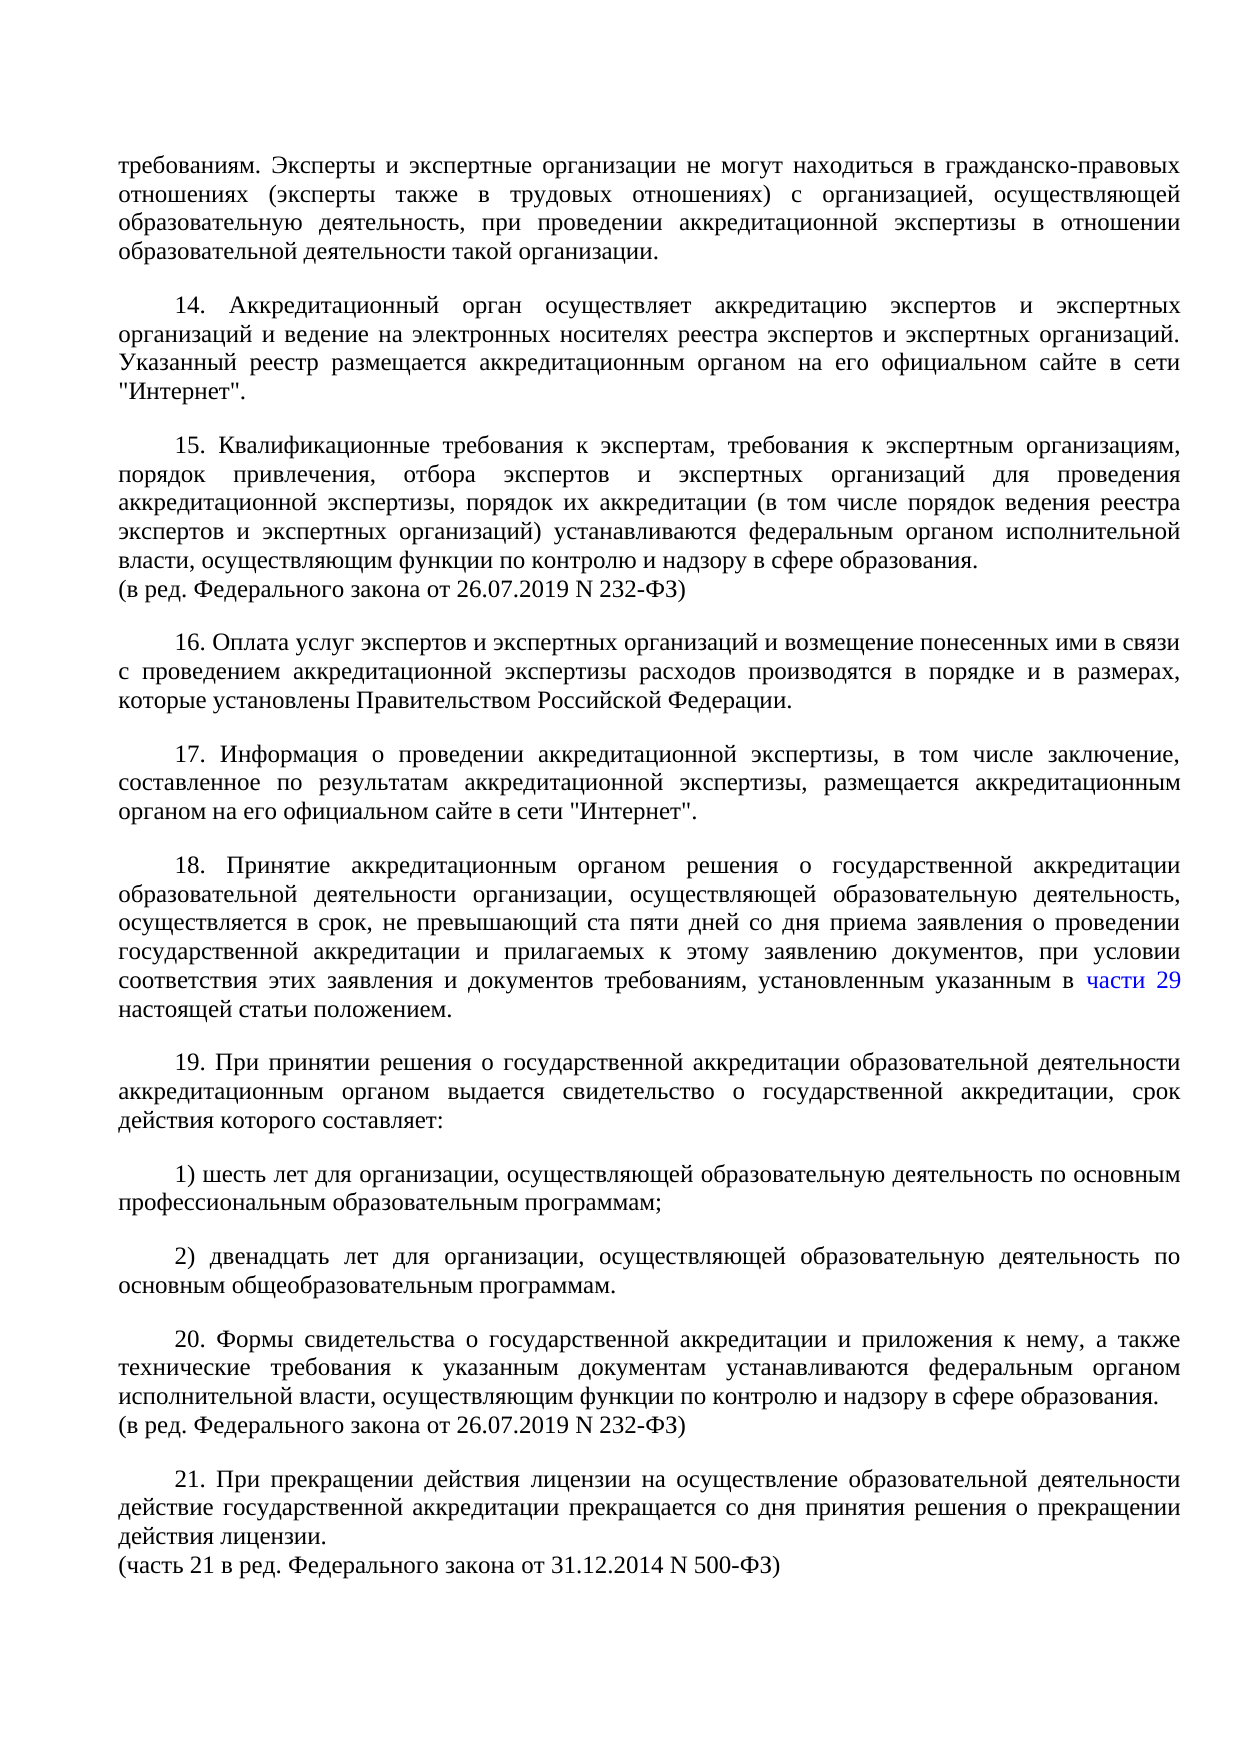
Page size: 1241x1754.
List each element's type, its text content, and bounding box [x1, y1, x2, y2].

text 21. При прекращении действия лицензии на осуществление образовательной деятельности действие государственной аккредитации прекращается со дня принятия решения о прекращении действия лицензии. [118, 1464, 1181, 1550]
text 1) шесть лет для организации, осуществляющей образовательную деятельность по основным профессиональным образовательным программам; [118, 1159, 1181, 1216]
text (в ред. Федерального закона от 26.07.2019 N 232-ФЗ) [118, 1410, 1181, 1439]
text 18. Принятие аккредитационным органом решения о государственной аккредитации образовательной деятельности организации, осуществляющей образовательную деятельность, осуществляется в срок, не превышающий ста пяти дней со дня приема заявления о проведении государственной аккредитации и прилагаемых к этому заявлению документов, при условии соответствия этих заявления и документов требованиям, установленным указанным в части 29 настоящей статьи положением. [118, 850, 1181, 1022]
text 15. Квалификационные требования к экспертам, требования к экспертным организациям, порядок привлечения, отбора экспертов и экспертных организаций для проведения аккредитационной экспертизы, порядок их аккредитации (в том числе порядок ведения реестра экспертов и экспертных организаций) устанавливаются федеральным органом исполнительной власти, осуществляющим функции по контролю и надзору в сфере образования. [118, 430, 1181, 574]
text 14. Аккредитационный орган осуществляет аккредитацию экспертов и экспертных организаций и ведение на электронных носителях реестра экспертов и экспертных организаций. Указанный реестр размещается аккредитационным органом на его официальном сайте в сети "Интернет". [118, 290, 1181, 405]
text (часть 21 в ред. Федерального закона от 31.12.2014 N 500-ФЗ) [118, 1550, 1181, 1579]
text 2) двенадцать лет для организации, осуществляющей образовательную деятельность по основным общеобразовательным программам. [118, 1241, 1181, 1299]
text (в ред. Федерального закона от 26.07.2019 N 232-ФЗ) [118, 574, 1181, 602]
text 20. Формы свидетельства о государственной аккредитации и приложения к нему, а также технические требования к указанным документам устанавливаются федеральным органом исполнительной власти, осуществляющим функции по контролю и надзору в сфере образования. [118, 1324, 1181, 1410]
text 17. Информация о проведении аккредитационной экспертизы, в том числе заключение, составленное по результатам аккредитационной экспертизы, размещается аккредитационным органом на его официальном сайте в сети "Интернет". [118, 739, 1181, 825]
text 19. При принятии решения о государственной аккредитации образовательной деятельности аккредитационным органом выдается свидетельство о государственной аккредитации, срок действия которого составляет: [118, 1047, 1181, 1134]
text 16. Оплата услуг экспертов и экспертных организаций и возмещение понесенных ими в связи с проведением аккредитационной экспертизы расходов производятся в порядке и в размерах, которые установлены Правительством Российской Федерации. [118, 627, 1181, 714]
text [118, 150, 1181, 265]
